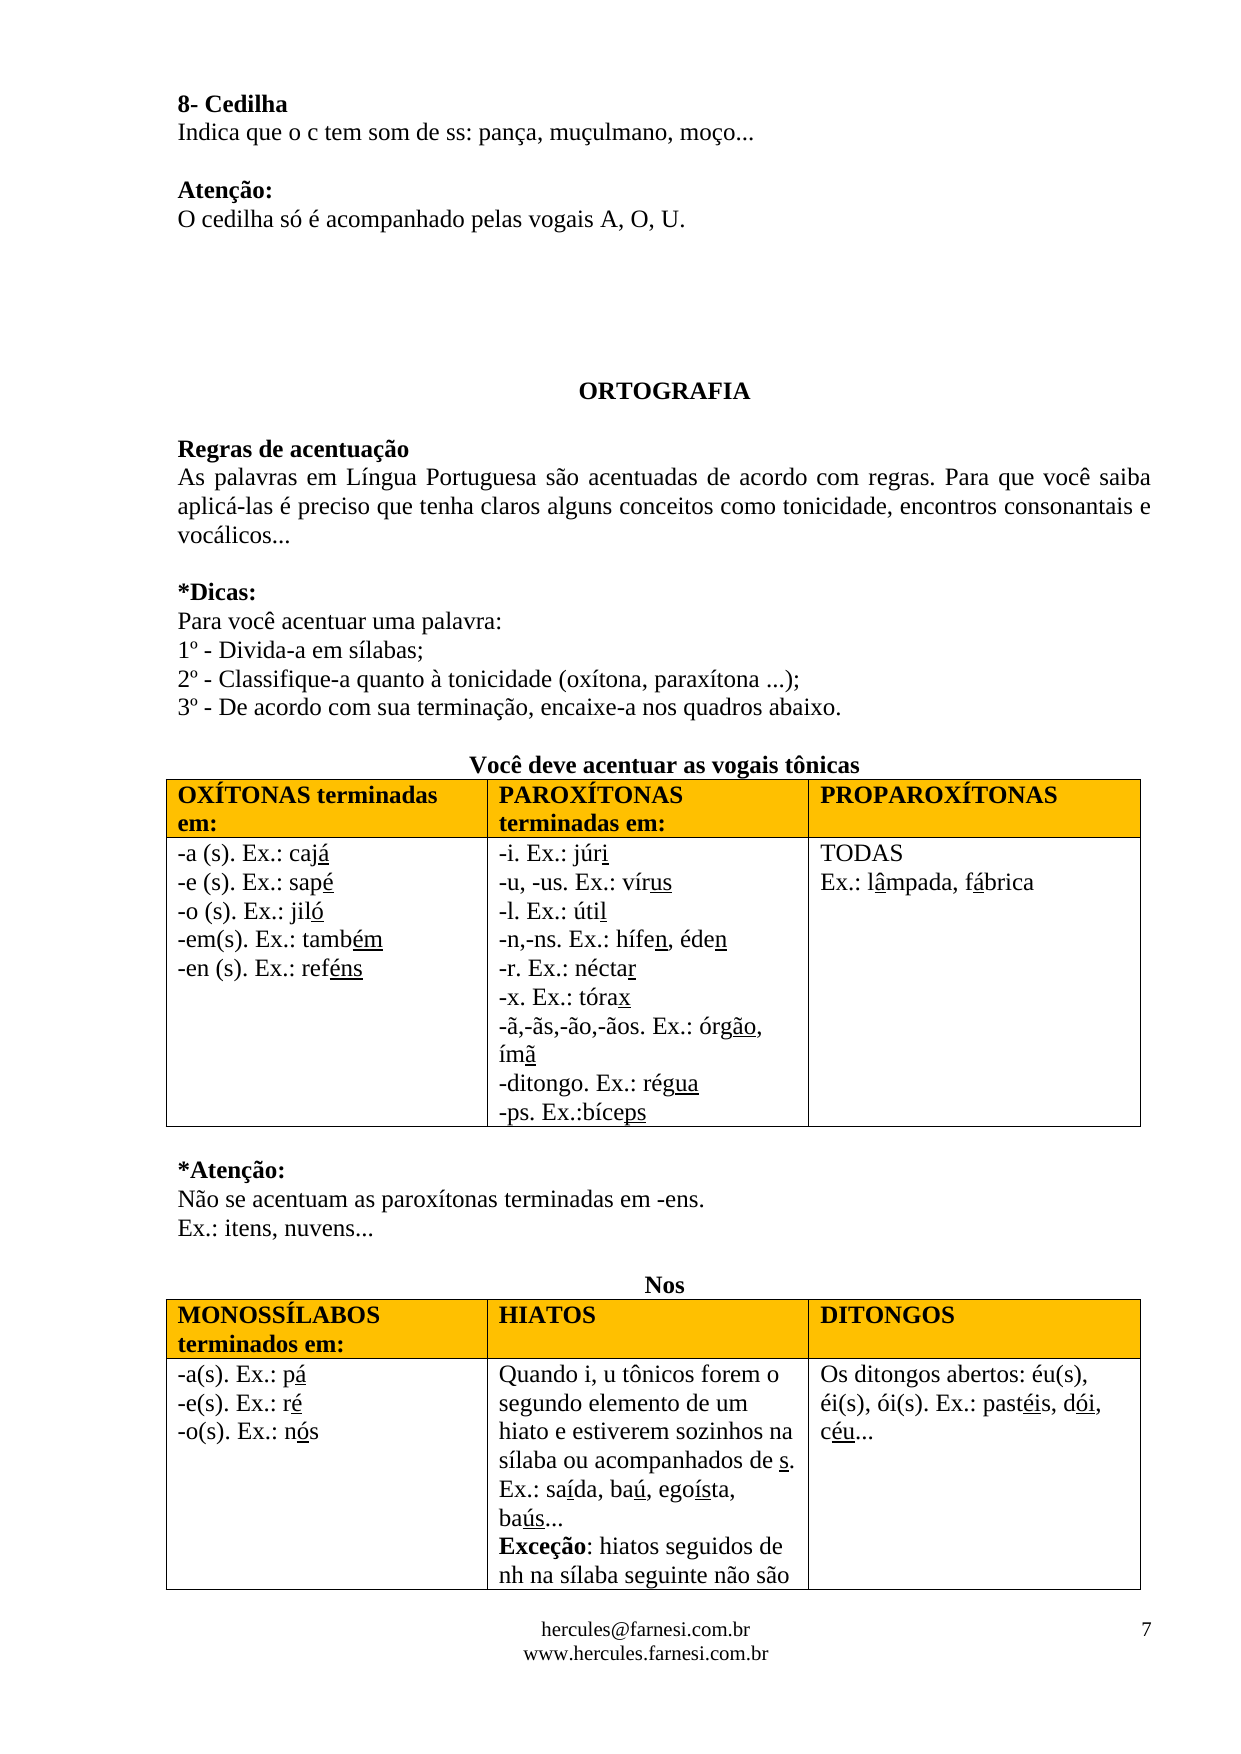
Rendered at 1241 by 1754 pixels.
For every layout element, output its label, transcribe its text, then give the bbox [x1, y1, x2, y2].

text Ex.: itens, nuvens... [177, 1213, 1152, 1242]
table_header PAROXÍTONAS terminadas em: [488, 780, 808, 837]
text Atenção: [177, 175, 1152, 204]
text 2º - Classifique-a quanto à tonicidade (oxítona, paraxítona ...); [177, 664, 1152, 692]
table_header OXÍTONAS terminadas em: [167, 780, 487, 837]
text Indica que o c tem som de ss: pança, muçulmano, moço... [177, 117, 1152, 146]
text *Atenção: Não se acentuam as paroxítonas terminadas em -ens. [177, 1156, 1152, 1213]
text ORTOGRAFIA [177, 376, 1152, 405]
table_cell -i. Ex.: júri -u, -us. Ex.: vírus -l. Ex.: útil -n,-ns. Ex.: hífen, éden -r. Ex.: néctar -x. Ex.: tórax -ã,-ãs,-ão,-ãos. Ex.: órgão, ímã -ditongo. Ex.: régua -ps. Ex.:bíceps [488, 838, 808, 1126]
text 8- Cedilha [177, 89, 1152, 117]
table_cell -a (s). Ex.: cajá -e (s). Ex.: sapé -o (s). Ex.: jiló -em(s). Ex.: também -en (s). Ex.: reféns [167, 838, 487, 1126]
text As palavras em Língua Portuguesa são acentuadas de acordo com regras. Para que você saiba aplicá-las é preciso que tenha claros alguns conceitos como tonicidade, encontros consonantais e vocálicos... [177, 462, 1152, 549]
table_header MONOSSÍLABOS terminados em: [167, 1300, 487, 1358]
text 1º - Divida-a em sílabas; [177, 635, 1152, 664]
table_cell TODAS Ex.: lâmpada, fábrica [809, 838, 1140, 1126]
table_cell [167, 1359, 487, 1589]
text Nos [177, 1271, 1152, 1299]
text 3º - De acordo com sua terminação, encaixe-a nos quadros abaixo. [177, 692, 1152, 721]
table_header DITONGOS [809, 1300, 1140, 1358]
table_header PROPAROXÍTONAS [809, 780, 1140, 837]
text Regras de acentuação [177, 434, 1152, 462]
text *Dicas: Para você acentuar uma palavra: [177, 577, 1152, 635]
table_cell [488, 1359, 808, 1589]
table_header HIATOS [488, 1300, 808, 1358]
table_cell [809, 1359, 1140, 1589]
text O cedilha só é acompanhado pelas vogais A, O, U. [177, 204, 1152, 232]
text Você deve acentuar as vogais tônicas [177, 750, 1152, 779]
